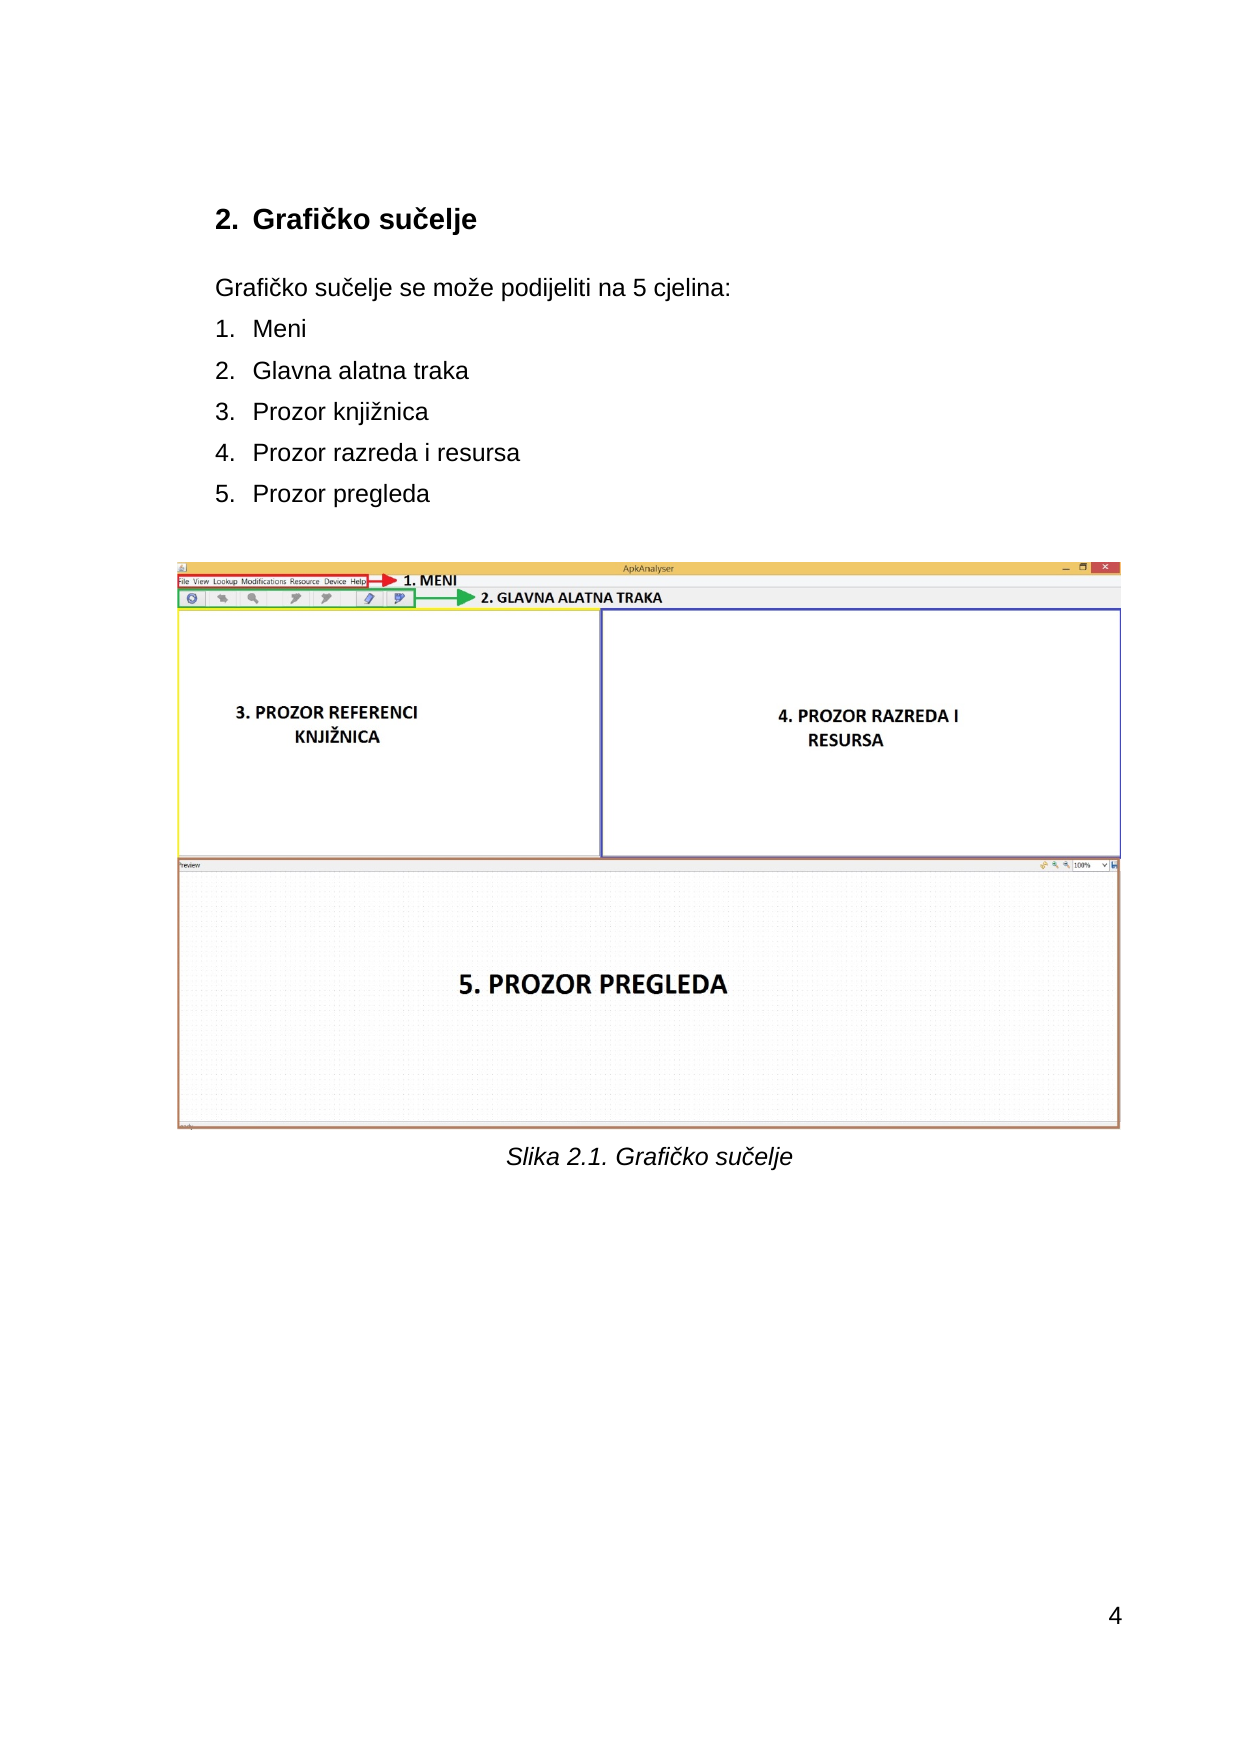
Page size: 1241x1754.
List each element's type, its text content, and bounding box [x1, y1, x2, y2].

picture [177, 562, 1121, 1130]
list Prozor pregleda [215, 479, 1122, 508]
text Grafičko sučelje se može podijeliti na 5 cjelina: [177, 273, 1122, 302]
list Prozor razreda i resursa [215, 438, 1122, 467]
text Slika 2.1. Grafičko sučelje [177, 1142, 1122, 1170]
list Glavna alatna traka [215, 356, 1122, 384]
list Meni [215, 314, 1122, 343]
list Prozor knjižnica [215, 397, 1122, 426]
subtitle Grafičko sučelje [215, 202, 1122, 236]
